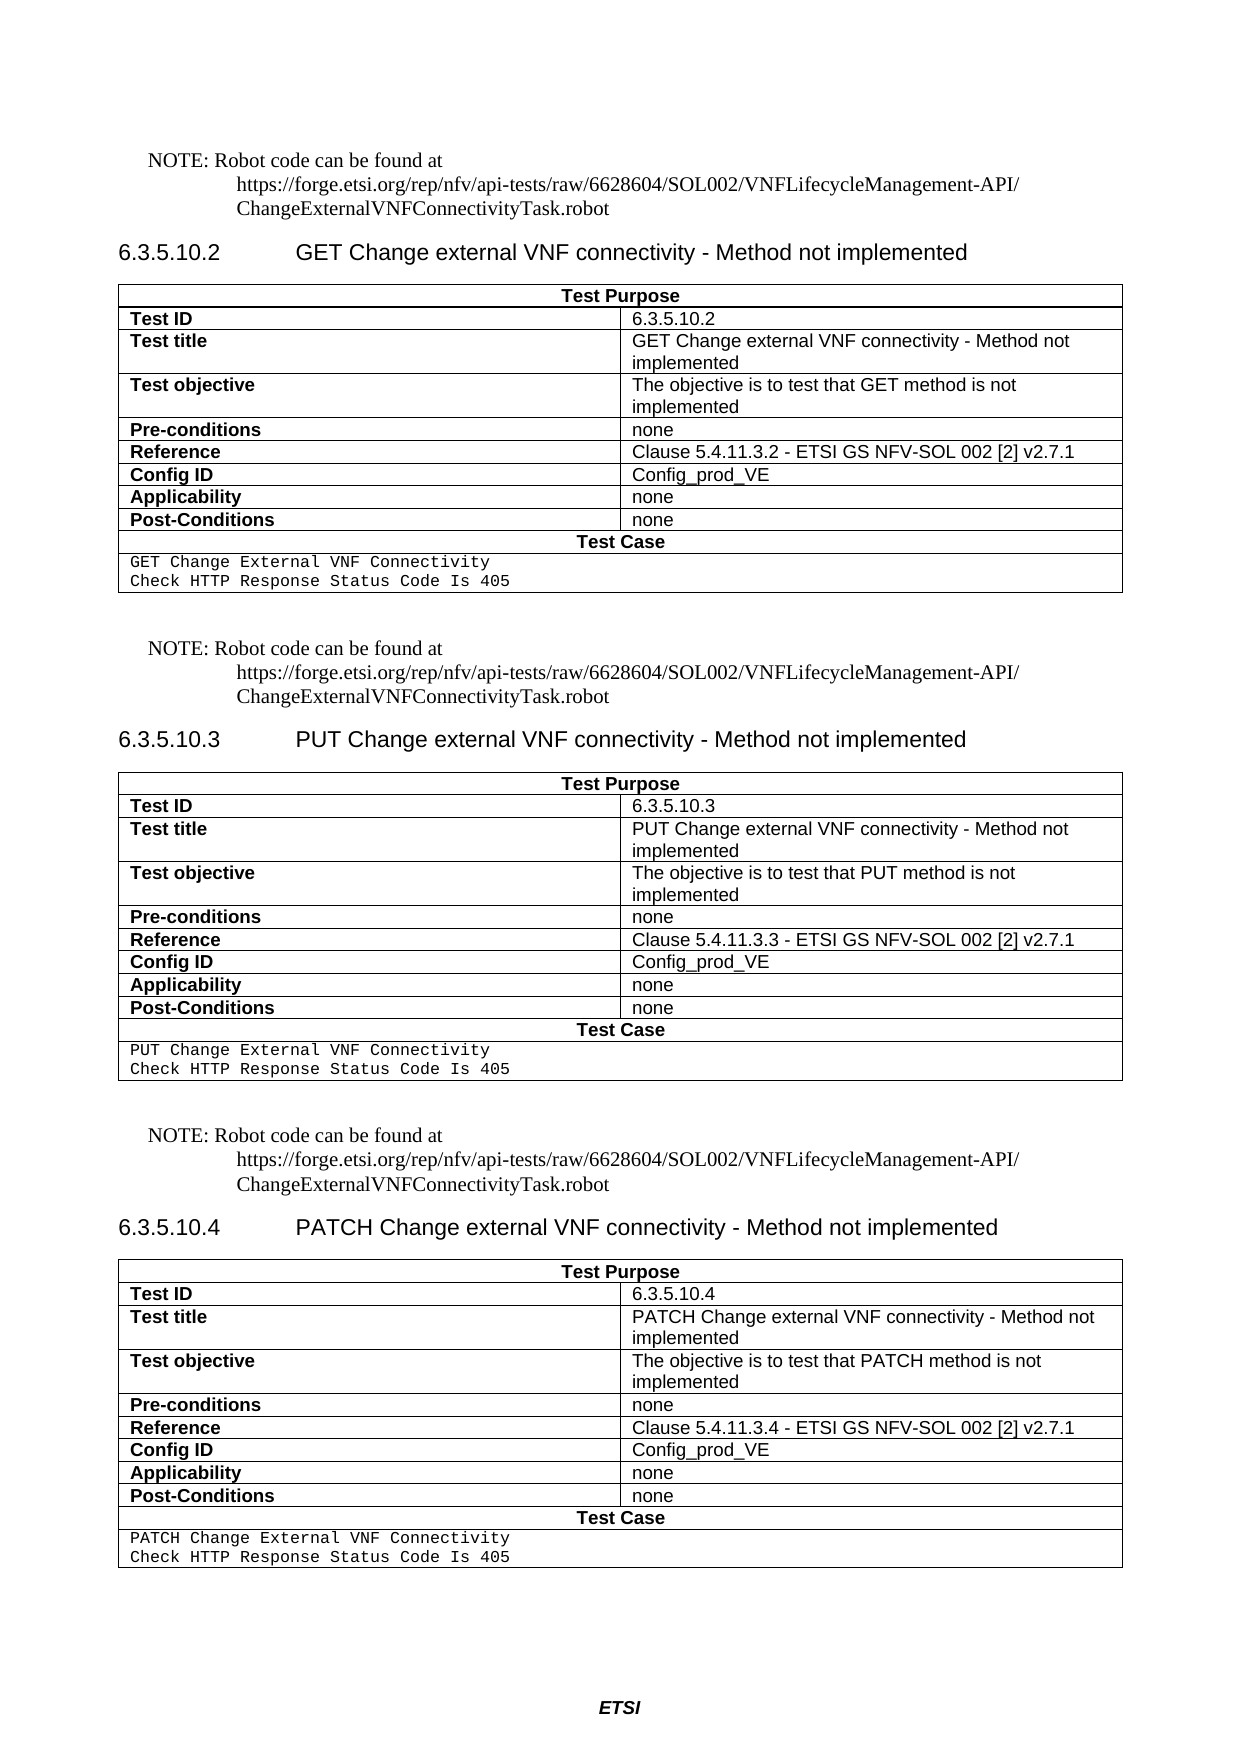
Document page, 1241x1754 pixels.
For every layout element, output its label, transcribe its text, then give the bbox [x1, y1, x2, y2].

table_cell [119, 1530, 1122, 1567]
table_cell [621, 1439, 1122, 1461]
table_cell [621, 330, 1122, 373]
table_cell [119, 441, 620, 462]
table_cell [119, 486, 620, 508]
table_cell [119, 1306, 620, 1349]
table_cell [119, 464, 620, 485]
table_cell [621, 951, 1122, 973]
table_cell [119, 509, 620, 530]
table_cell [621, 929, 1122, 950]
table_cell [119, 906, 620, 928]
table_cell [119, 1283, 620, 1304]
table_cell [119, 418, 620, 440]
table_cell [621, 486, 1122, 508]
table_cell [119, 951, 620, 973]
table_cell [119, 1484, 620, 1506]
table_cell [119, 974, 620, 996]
subtitle 6.3.5.10.4 PATCH Change external VNF connectivity - Method not implemented [118, 1214, 1122, 1241]
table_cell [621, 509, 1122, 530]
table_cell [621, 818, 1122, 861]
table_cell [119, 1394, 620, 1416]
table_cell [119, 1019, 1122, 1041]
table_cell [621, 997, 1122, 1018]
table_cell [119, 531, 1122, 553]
text NOTE: Robot code can be found at https://forge.etsi.org/rep/nfv/api-tests/raw/6628604/SOL002/VNFLifecycleManagement-API/ChangeExternalVNFConnectivityTask.robot [148, 148, 1122, 220]
text NOTE: Robot code can be found at https://forge.etsi.org/rep/nfv/api-tests/raw/6628604/SOL002/VNFLifecycleManagement-API/ChangeExternalVNFConnectivityTask.robot [148, 1123, 1122, 1196]
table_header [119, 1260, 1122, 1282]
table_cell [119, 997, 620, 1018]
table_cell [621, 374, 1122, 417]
subtitle 6.3.5.10.2 GET Change external VNF connectivity - Method not implemented [118, 239, 1122, 265]
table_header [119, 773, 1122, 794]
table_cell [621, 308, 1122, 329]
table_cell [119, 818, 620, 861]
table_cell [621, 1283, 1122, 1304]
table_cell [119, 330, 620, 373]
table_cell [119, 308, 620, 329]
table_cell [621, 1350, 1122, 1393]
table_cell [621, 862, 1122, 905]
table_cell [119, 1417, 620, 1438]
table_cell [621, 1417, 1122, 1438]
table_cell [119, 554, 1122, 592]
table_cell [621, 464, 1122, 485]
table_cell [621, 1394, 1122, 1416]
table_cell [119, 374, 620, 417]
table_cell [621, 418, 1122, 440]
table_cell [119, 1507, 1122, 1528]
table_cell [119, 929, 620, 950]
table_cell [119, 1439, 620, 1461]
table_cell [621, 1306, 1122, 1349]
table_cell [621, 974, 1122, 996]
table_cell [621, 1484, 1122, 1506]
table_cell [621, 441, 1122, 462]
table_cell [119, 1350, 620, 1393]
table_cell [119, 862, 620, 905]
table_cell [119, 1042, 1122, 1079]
subtitle 6.3.5.10.3 PUT Change external VNF connectivity - Method not implemented [118, 726, 1122, 753]
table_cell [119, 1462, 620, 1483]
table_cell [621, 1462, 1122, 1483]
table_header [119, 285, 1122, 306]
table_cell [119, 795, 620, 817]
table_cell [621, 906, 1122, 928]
text NOTE: Robot code can be found at https://forge.etsi.org/rep/nfv/api-tests/raw/6628604/SOL002/VNFLifecycleManagement-API/ChangeExternalVNFConnectivityTask.robot [148, 636, 1122, 708]
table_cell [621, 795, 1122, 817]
